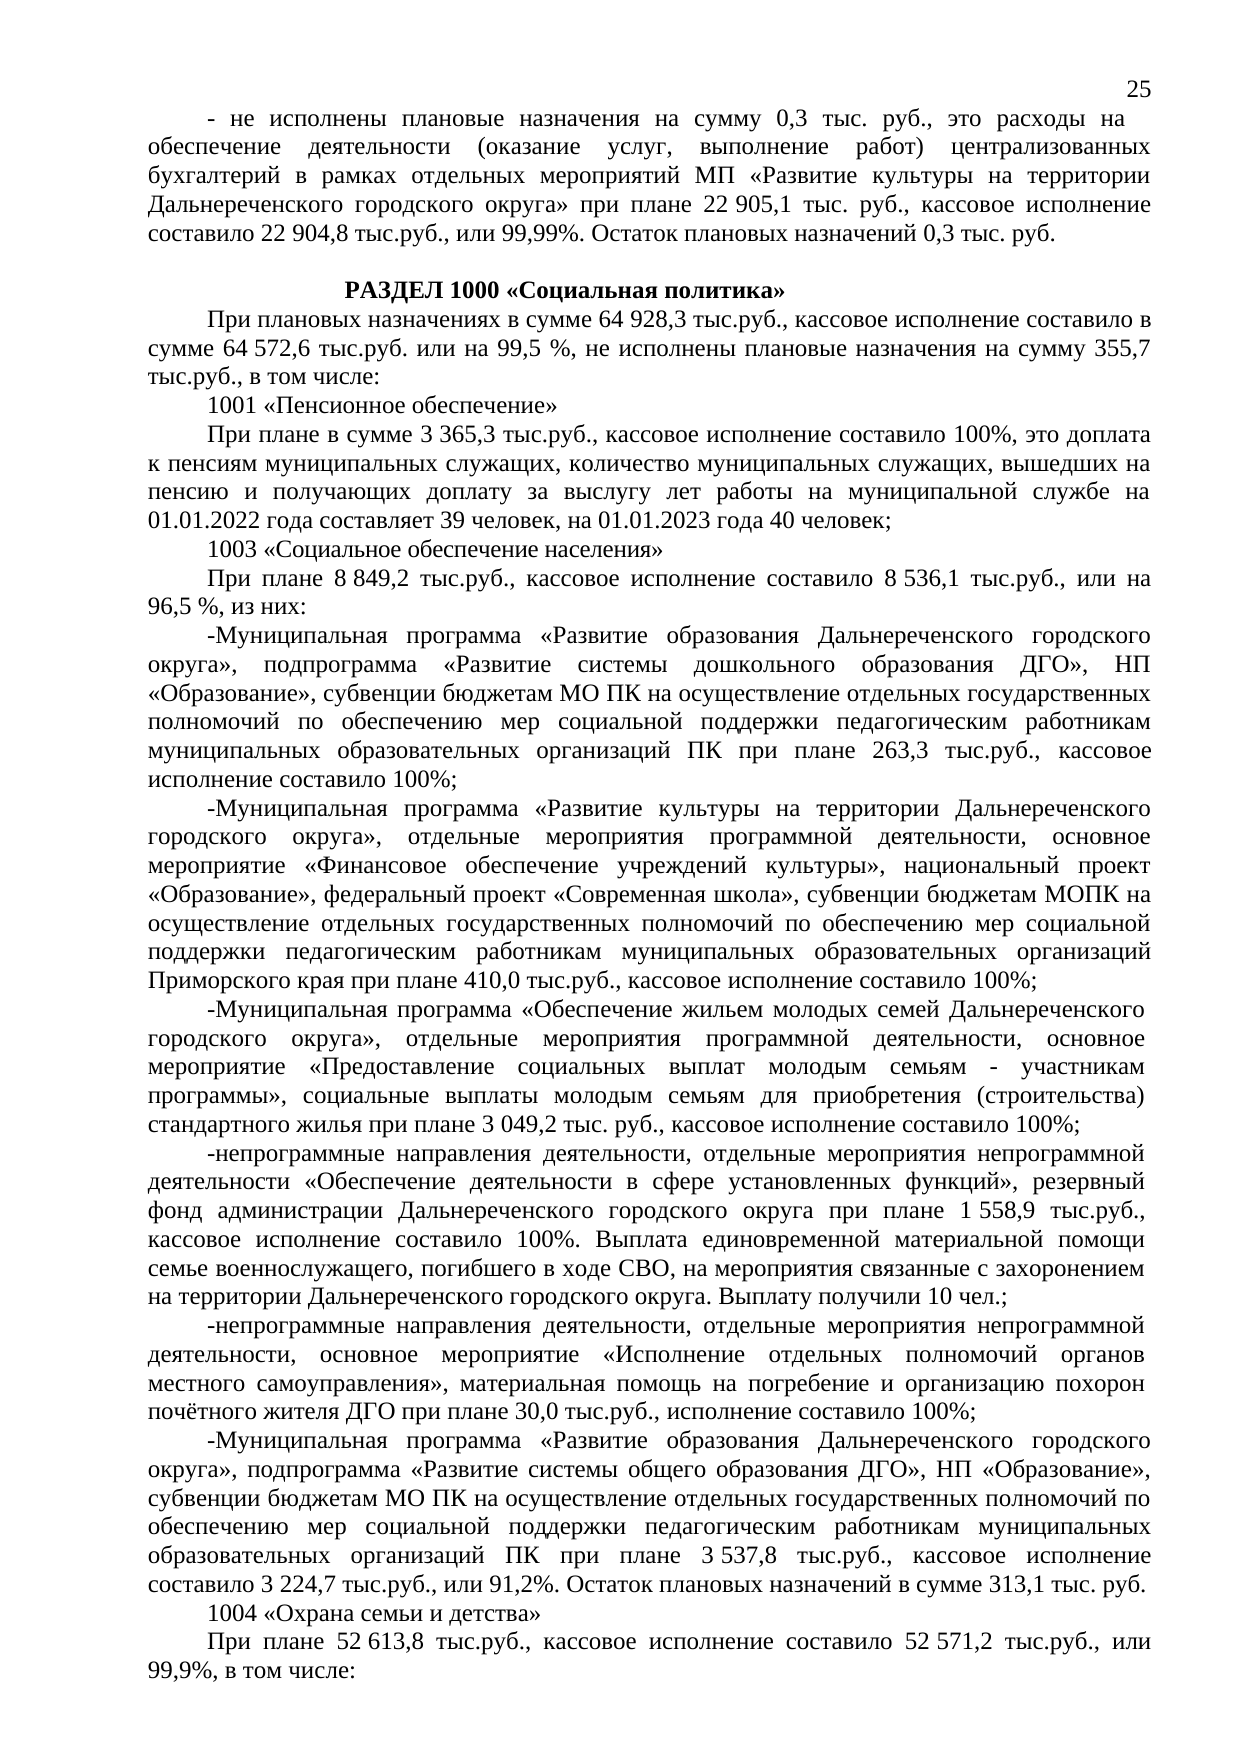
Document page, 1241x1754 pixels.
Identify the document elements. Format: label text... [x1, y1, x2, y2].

text При плане в сумме 3 365,3 тыс.руб., кассовое исполнение составило 100%, это доплата к пенсиям муниципальных служащих, количество муниципальных служащих, вышедших на пенсию и получающих доплату за выслугу лет работы на муниципальной службе на 01.01.2022 года составляет 39 человек, на 01.01.2023 года 40 человек; [148, 419, 1152, 534]
text -непрограммные направления деятельности, отдельные мероприятия непрограммной деятельности «Обеспечение деятельности в сфере установленных функций», резервный фонд администрации Дальнереченского городского округа при плане 1 558,9 тыс.руб., кассовое исполнение составило 100%. Выплата единовременной материальной помощи семье военнослужащего, погибшего в ходе СВО, на мероприятия связанные с захоронением на территории Дальнереченского городского округа. Выплату получили 10 чел.; [148, 1138, 1146, 1310]
text 1003 «Социальное обеспечение населения» [148, 534, 1152, 563]
text РАЗДЕЛ 1000 «Социальная политика» [148, 275, 1152, 304]
text -Муниципальная программа «Развитие культуры на территории Дальнереченского городского округа», отдельные мероприятия программной деятельности, основное мероприятие «Финансовое обеспечение учреждений культуры», национальный проект «Образование», федеральный проект «Современная школа», субвенции бюджетам МОПК на осуществление отдельных государственных полномочий по обеспечению мер социальной поддержки педагогическим работникам муниципальных образовательных организаций Приморского края при плане 410,0 тыс.руб., кассовое исполнение составило 100%; [148, 793, 1152, 994]
text -Муниципальная программа «Развитие образования Дальнереченского городского округа», подпрограмма «Развитие системы общего образования ДГО», НП «Образование», субвенции бюджетам МО ПК на осуществление отдельных государственных полномочий по обеспечению мер социальной поддержки педагогическим работникам муниципальных образовательных организаций ПК при плане 3 537,8 тыс.руб., кассовое исполнение составило 3 224,7 тыс.руб., или 91,2%. Остаток плановых назначений в сумме 313,1 тыс. руб. [148, 1425, 1152, 1598]
text -Муниципальная программа «Развитие образования Дальнереченского городского округа», подпрограмма «Развитие системы дошкольного образования ДГО», НП «Образование», субвенции бюджетам МО ПК на осуществление отдельных государственных полномочий по обеспечению мер социальной поддержки педагогическим работникам муниципальных образовательных организаций ПК при плане 263,3 тыс.руб., кассовое исполнение составило 100%; [148, 620, 1152, 793]
text При плане 52 613,8 тыс.руб., кассовое исполнение составило 52 571,2 тыс.руб., или 99,9%, в том числе: [148, 1626, 1152, 1684]
text 1001 «Пенсионное обеспечение» [148, 390, 1152, 419]
text При плановых назначениях в сумме 64 928,3 тыс.руб., кассовое исполнение составило в сумме 64 572,6 тыс.руб. или на 99,5 %, не исполнены плановые назначения на сумму 355,7 тыс.руб., в том числе: [148, 304, 1152, 390]
text -Муниципальная программа «Обеспечение жильем молодых семей Дальнереченского городского округа», отдельные мероприятия программной деятельности, основное мероприятие «Предоставление социальных выплат молодым семьям - участникам программы», социальные выплаты молодым семьям для приобретения (строительства) стандартного жилья при плане 3 049,2 тыс. руб., кассовое исполнение составило 100%; [148, 994, 1146, 1138]
text -непрограммные направления деятельности, отдельные мероприятия непрограммной деятельности, основное мероприятие «Исполнение отдельных полномочий органов местного самоуправления», материальная помощь на погребение и организацию похорон почётного жителя ДГО при плане 30,0 тыс.руб., исполнение составило 100%; [148, 1310, 1146, 1425]
text 1004 «Охрана семьи и детства» [148, 1598, 1152, 1626]
text При плане 8 849,2 тыс.руб., кассовое исполнение составило 8 536,1 тыс.руб., или на 96,5 %, из них: [148, 563, 1152, 620]
text - не исполнены плановые назначения на сумму 0,3 тыс. руб., это расходы на обеспечение деятельности (оказание услуг, выполнение работ) централизованных бухгалтерий в рамках отдельных мероприятий МП «Развитие культуры на территории Дальнереченского городского округа» при плане 22 905,1 тыс. руб., кассовое исполнение составило 22 904,8 тыс.руб., или 99,99%. Остаток плановых назначений 0,3 тыс. руб. [148, 103, 1152, 246]
